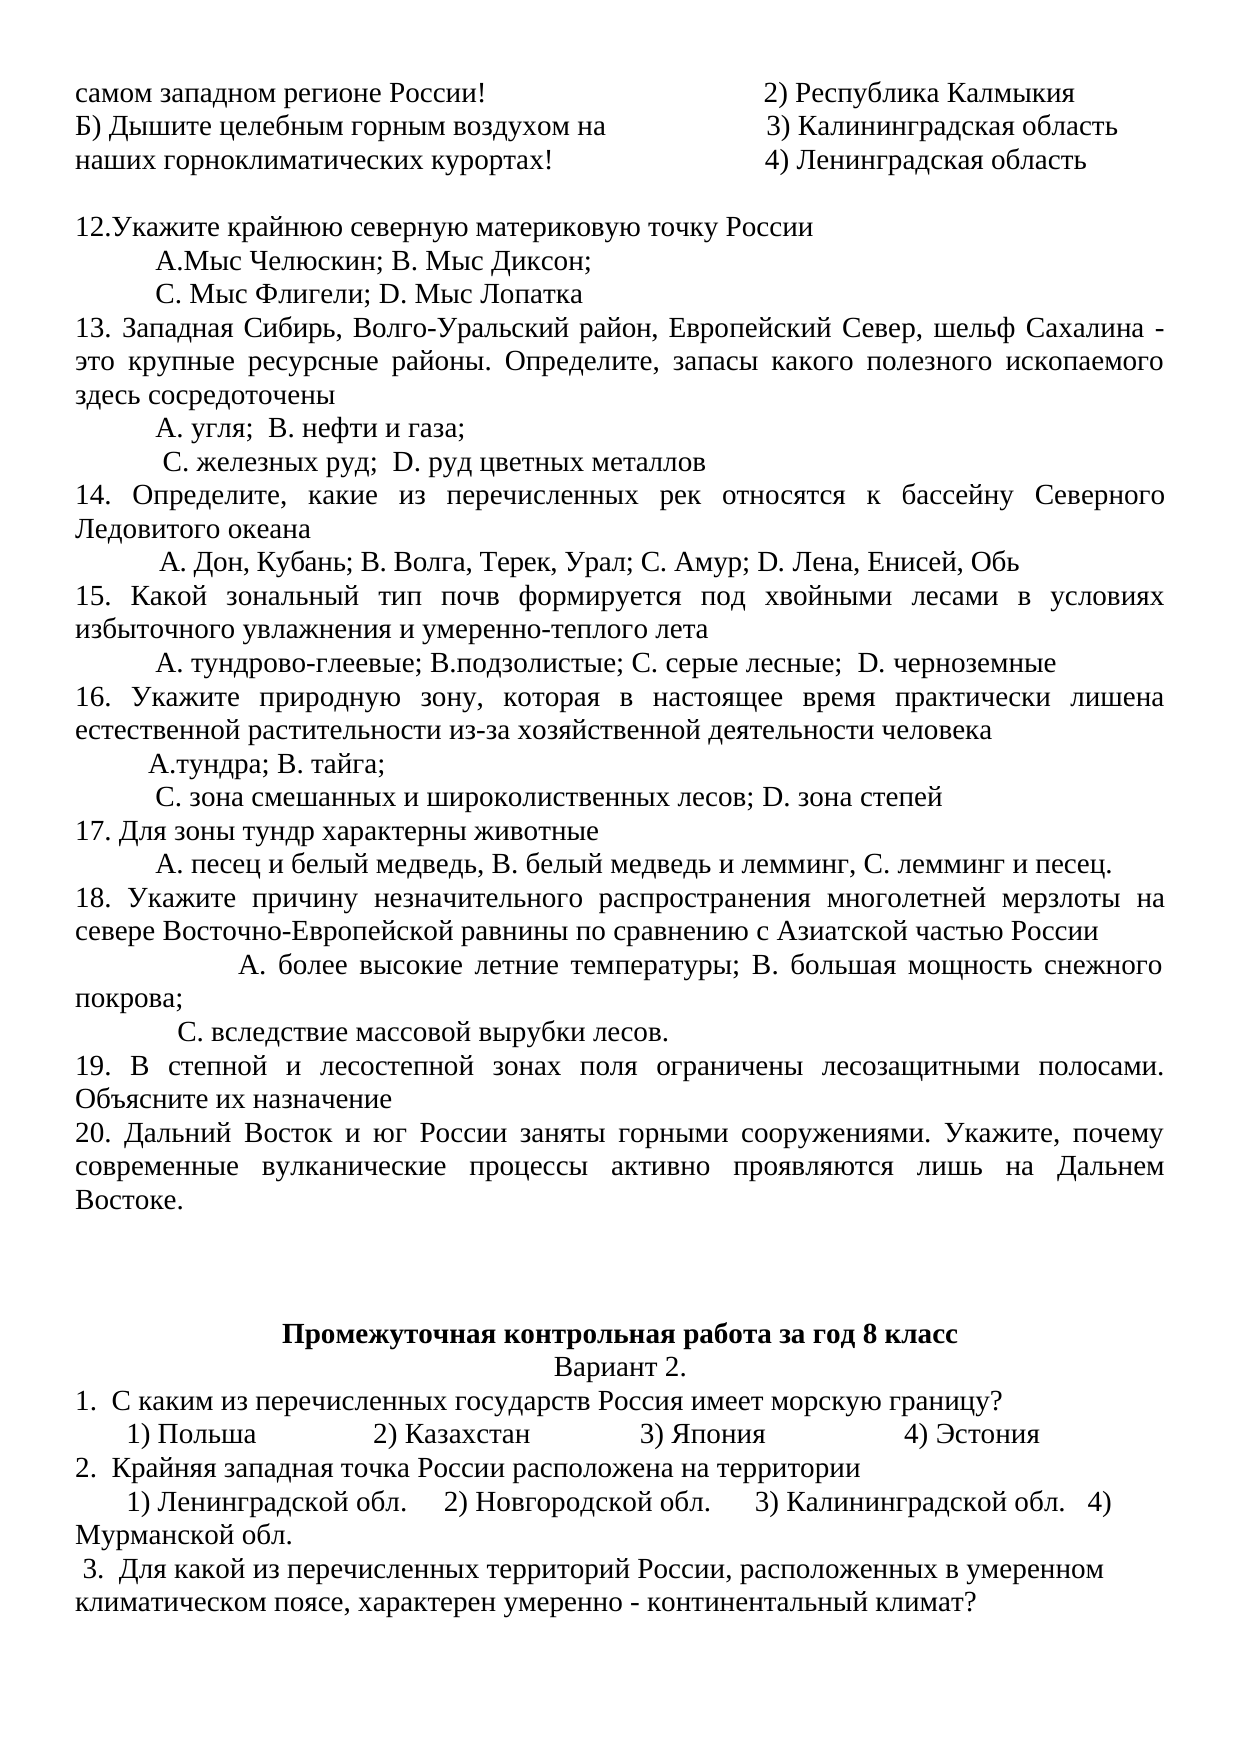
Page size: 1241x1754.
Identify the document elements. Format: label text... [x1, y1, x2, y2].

text 13. Западная Сибирь, Волго-Уральский район, Европейский Север, шельф Сахалина - это крупные ресурсные районы. Определите, запасы какого полезного ископаемого здесь сосредоточены [75, 310, 1165, 410]
text А. более высокие летние температуры; В. большая мощность снежного покрова; [75, 947, 1165, 1014]
text 2. Крайняя западная точка России расположена на территории [75, 1450, 1165, 1484]
text А.тундра; В. тайга; [75, 746, 1165, 779]
text С. железных руд; D. руд цветных металлов [75, 444, 1165, 477]
text 12.Укажите крайнюю северную материковую точку России [75, 209, 1165, 243]
text А. Дон, Кубань; В. Волга, Терек, Урал; С. Амур; D. Лена, Енисей, Обь [75, 544, 1165, 578]
text А. угля; В. нефти и газа; [75, 410, 1165, 444]
text 20. Дальний Восток и юг России заняты горными сооружениями. Укажите, почему современные вулканические процессы активно проявляются лишь на Дальнем Востоке. [75, 1115, 1165, 1215]
text 19. В степной и лесостепной зонах поля ограничены лесозащитными полосами. Объясните их назначение [75, 1048, 1165, 1115]
text Промежуточная контрольная работа за год 8 класс [75, 1316, 1165, 1349]
text 17. Для зоны тундр характерны животные [75, 813, 1165, 846]
text 18. Укажите причину незначительного распространения многолетней мерзлоты на севере Восточно-Европейской равнины по сравнению с Азиатской частью России [75, 880, 1165, 947]
text 1) Ленинградской обл. 2) Новгородской обл. 3) Калининградской обл. 4) Мурманской обл. [75, 1484, 1165, 1551]
text С. вследствие массовой вырубки лесов. [75, 1014, 1165, 1048]
text 16. Укажите природную зону, которая в настоящее время практически лишена естественной растительности из-за хозяйственной деятельности человека [75, 679, 1165, 746]
text 14. Определите, какие из перечисленных рек относятся к бассейну Северного Ледовитого океана [75, 477, 1165, 544]
text Вариант 2. [75, 1349, 1165, 1383]
text самом западном регионе России! 2) Республика Калмыкия [75, 75, 1165, 108]
text А.Мыс Челюскин; В. Мыс Диксон; [75, 243, 1165, 276]
text С. Мыс Флигели; D. Мыс Лопатка [75, 276, 1165, 310]
text 1) Польша 2) Казахстан 3) Япония 4) Эстония [75, 1417, 1165, 1450]
text Б) Дышите целебным горным воздухом на 3) Калининградская область [75, 108, 1165, 142]
text А. тундрово-глеевые; В.подзолистые; С. серые лесные; D. черноземные [75, 645, 1165, 679]
text С. зона смешанных и широколиственных лесов; D. зона степей [75, 779, 1165, 813]
text наших горноклиматических курортах! 4) Ленинградская область [75, 142, 1165, 176]
text А. песец и белый медведь, В. белый медведь и лемминг, С. лемминг и песец. [75, 846, 1165, 880]
text 1. С каким из перечисленных государств Россия имеет морскую границу? [75, 1383, 1165, 1417]
text 15. Какой зональный тип почв формируется под хвойными лесами в условиях избыточного увлажнения и умеренно-теплого лета [75, 578, 1165, 645]
text 3. Для какой из перечисленных территорий России, расположенных в умеренном климатическом поясе, характерен умеренно - континентальный климат? [75, 1551, 1165, 1618]
